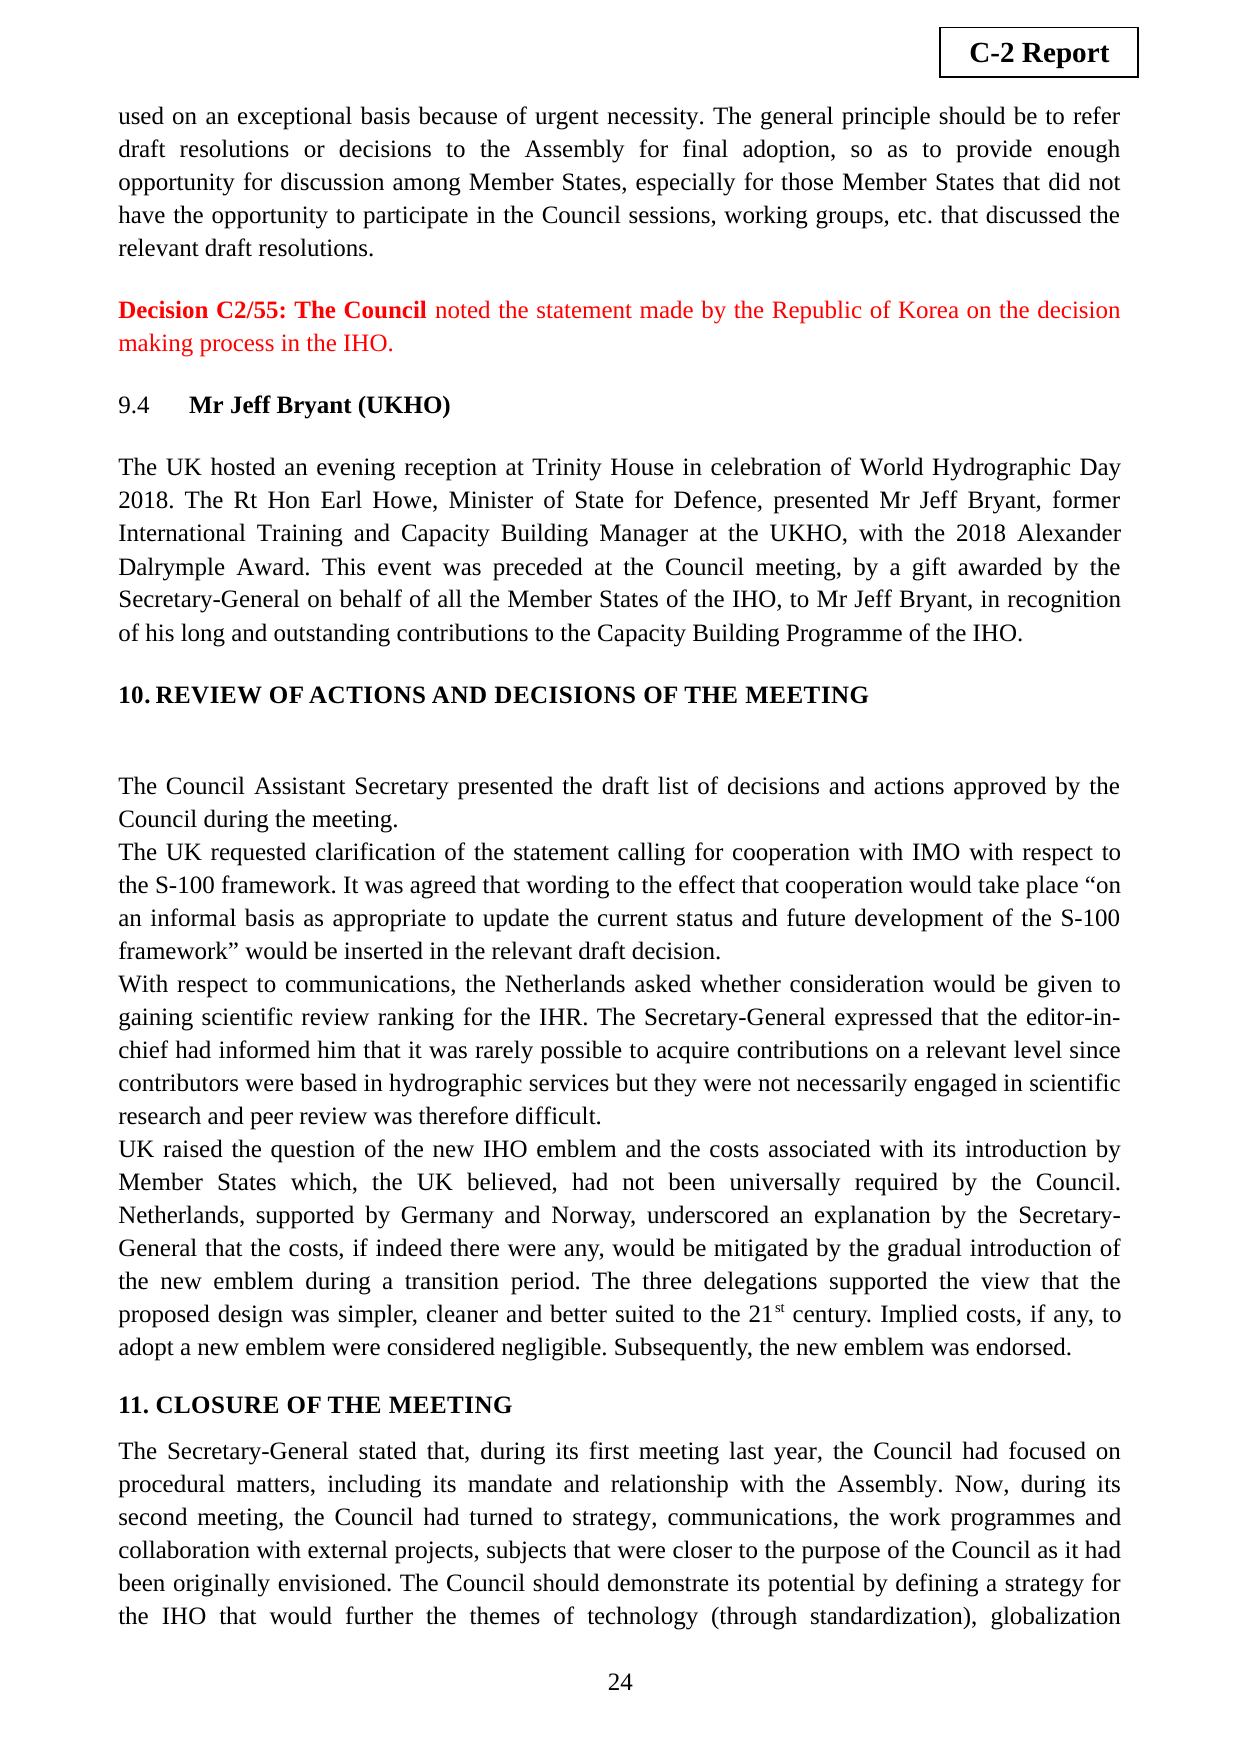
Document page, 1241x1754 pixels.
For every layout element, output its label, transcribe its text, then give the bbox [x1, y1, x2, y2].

text Decision C2/55: The Council noted the statement made by the Republic of Korea on the decision making process in the IHO. [118, 295, 1122, 357]
list CLOSURE OF THE MEETING [118, 1390, 1122, 1419]
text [118, 101, 1122, 262]
text 9.4 Mr Jeff Bryant (UKHO) [118, 390, 1122, 419]
list UK raised the question of the new IHO emblem and the costs associated with its introduction by Member States which, the UK believed, had not been universally required by the Council. Netherlands, supported by Germany and Norway, underscored an explanation by the Secretary-General that the costs, if indeed there were any, would be mitigated by the gradual introduction of the new emblem during a transition period. The three delegations supported the view that the proposed design was simpler, cleaner and better suited to the 21st century. Implied costs, if any, to adopt a new emblem were considered negligible. Subsequently, the new emblem was endorsed. [118, 1134, 1122, 1361]
text With respect to communications, the Netherlands asked whether consideration would be given to gaining scientific review ranking for the IHR. The Secretary-General expressed that the editor-in-chief had informed him that it was rarely possible to acquire contributions on a relevant level since contributors were based in hydrographic services but they were not necessarily engaged in scientific research and peer review was therefore difficult. [118, 969, 1122, 1130]
text The UK requested clarification of the statement calling for cooperation with IMO with respect to the S-100 framework. It was agreed that wording to the effect that cooperation would take place “on an informal basis as appropriate to update the current status and future development of the S-100 framework” would be inserted in the relevant draft decision. [118, 837, 1122, 965]
list REVIEW OF ACTIONS AND DECISIONS OF THE MEETING [118, 680, 1122, 708]
text The Council Assistant Secretary presented the draft list of decisions and actions approved by the Council during the meeting. [118, 771, 1122, 833]
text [118, 1436, 1122, 1629]
text The UK hosted an evening reception at Trinity House in celebration of World Hydrographic Day 2018. The Rt Hon Earl Howe, Minister of State for Defence, presented Mr Jeff Bryant, former International Training and Capacity Building Manager at the UKHO, with the 2018 Alexander Dalrymple Award. This event was preceded at the Council meeting, by a gift awarded by the Secretary-General on behalf of all the Member States of the IHO, to Mr Jeff Bryant, in recognition of his long and outstanding contributions to the Capacity Building Programme of the IHO. [118, 452, 1122, 646]
